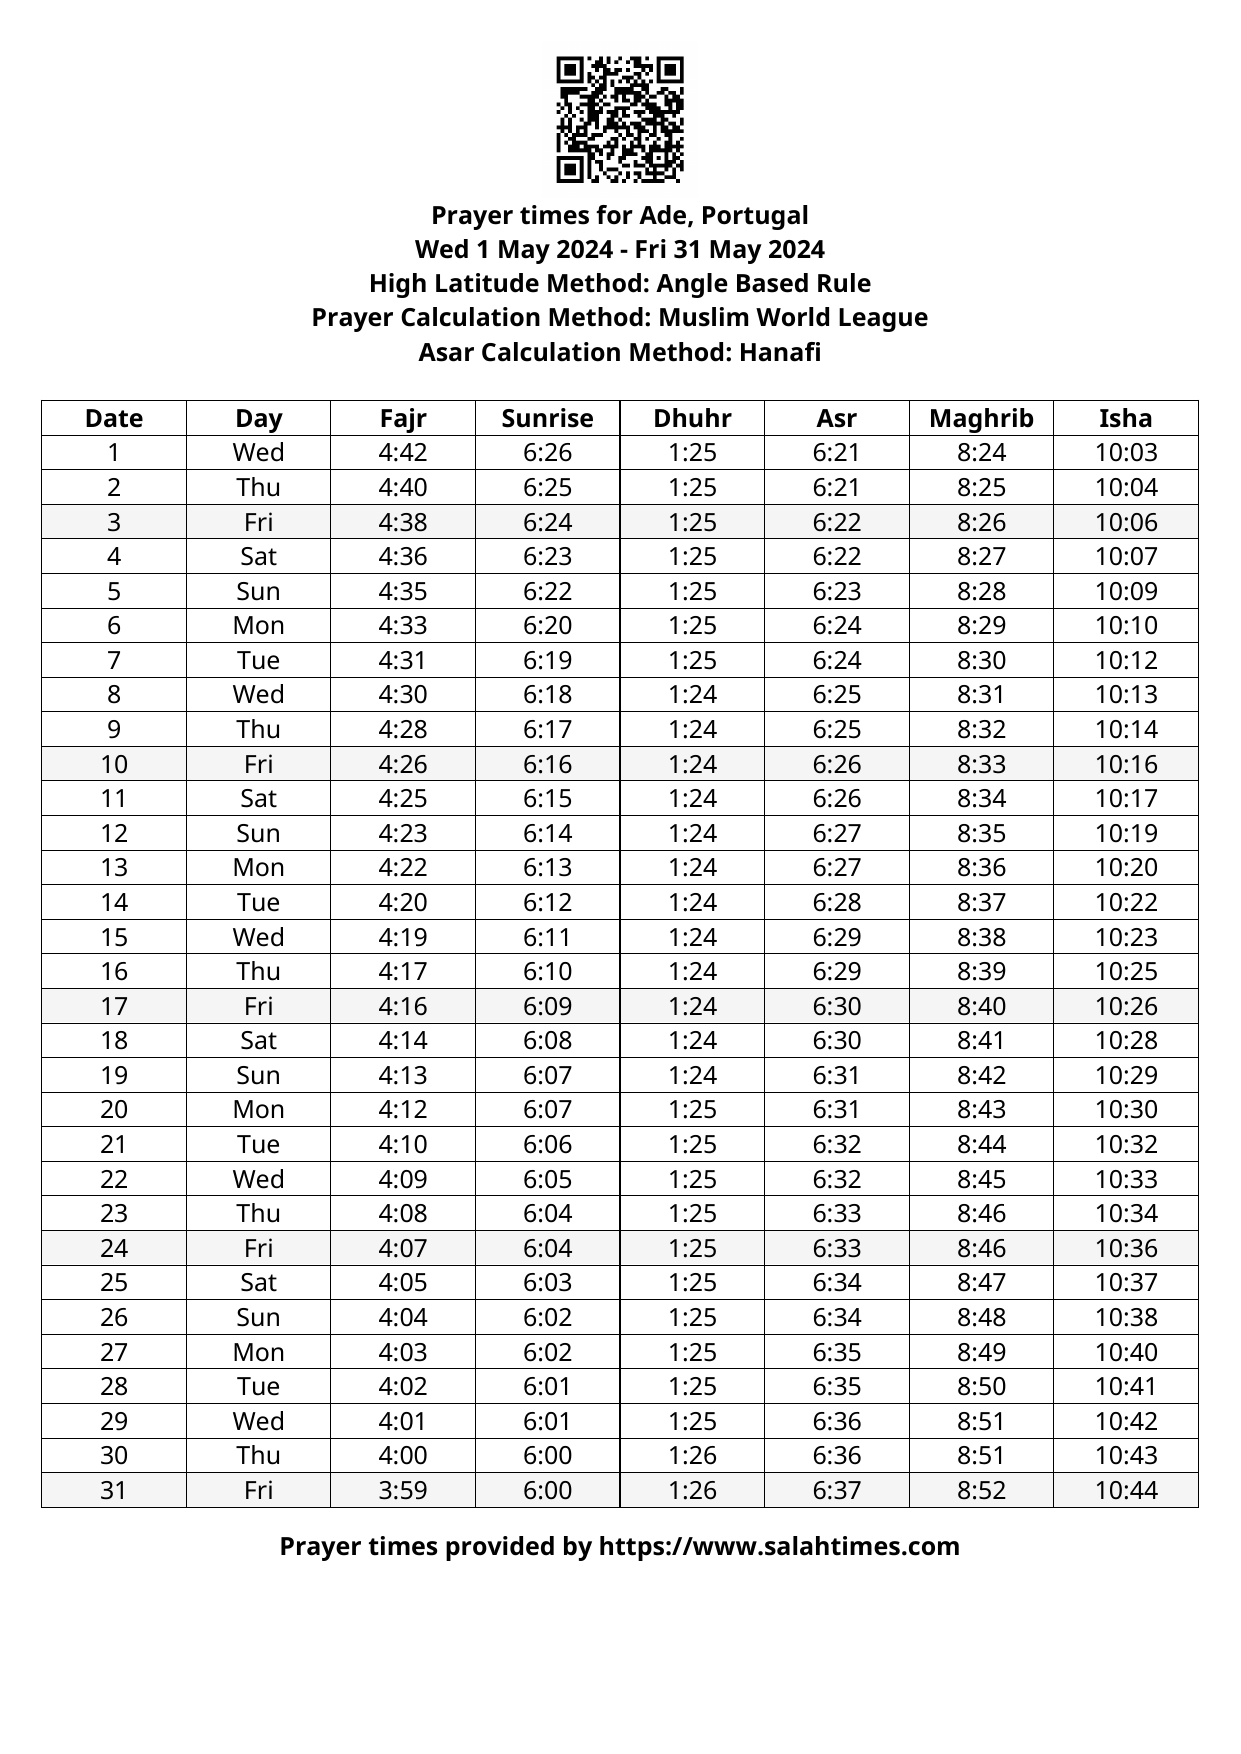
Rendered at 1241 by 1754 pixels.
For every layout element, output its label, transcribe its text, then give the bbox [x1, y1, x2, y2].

table_cell 1:26 [621, 1473, 764, 1507]
text High Latitude Method: Angle Based Rule [42, 266, 1198, 300]
table_cell Tue [187, 1127, 330, 1161]
table_cell 4:23 [331, 816, 475, 849]
table_cell Tue [187, 643, 330, 677]
table_cell 4:10 [331, 1127, 475, 1161]
text Wed 1 May 2024 - Fri 31 May 2024 [42, 232, 1198, 266]
table_cell 6:08 [476, 1024, 619, 1057]
table_cell 4:40 [331, 470, 475, 504]
table_cell 12 [42, 816, 186, 849]
table_cell 6:25 [765, 712, 909, 746]
table_cell 6:24 [765, 643, 909, 677]
table_cell 8 [42, 678, 186, 711]
table_cell 8:43 [910, 1093, 1053, 1126]
table_cell Thu [187, 1439, 330, 1472]
table_cell Fri [187, 1231, 330, 1264]
table_cell 10:34 [1054, 1196, 1198, 1230]
text Prayer Calculation Method: Muslim World League [42, 300, 1198, 334]
table_cell 9 [42, 712, 186, 746]
table_cell 24 [42, 1231, 186, 1264]
table_cell 10 [42, 747, 186, 780]
table_cell 8:31 [910, 678, 1053, 711]
table_cell Thu [187, 954, 330, 988]
table_cell 6:32 [765, 1162, 909, 1195]
table_cell 4 [42, 539, 186, 573]
table_cell Wed [187, 1162, 330, 1195]
table_cell 4:02 [331, 1369, 475, 1403]
table_cell 6:22 [765, 505, 909, 538]
table_cell 1:24 [621, 678, 764, 711]
table_cell 8:48 [910, 1300, 1053, 1334]
table_cell 8:30 [910, 643, 1053, 677]
table_cell 6:30 [765, 989, 909, 1022]
table_header Day [187, 401, 330, 434]
table_cell 10:38 [1054, 1300, 1198, 1334]
table_cell 6:06 [476, 1127, 619, 1161]
table_cell 6:04 [476, 1231, 619, 1264]
table_cell 8:37 [910, 885, 1053, 919]
table_cell 21 [42, 1127, 186, 1161]
table_header Maghrib [910, 401, 1053, 434]
table_cell 6:28 [765, 885, 909, 919]
table_cell 1:25 [621, 1369, 764, 1403]
table_cell 8:51 [910, 1404, 1053, 1437]
table_cell 8:33 [910, 747, 1053, 780]
table_cell Sat [187, 1024, 330, 1057]
table_cell 6:04 [476, 1196, 619, 1230]
table_cell 6:20 [476, 609, 619, 642]
table_cell 4:05 [331, 1266, 475, 1299]
table_cell 10:36 [1054, 1231, 1198, 1264]
table_cell 4:36 [331, 539, 475, 573]
table_cell Sun [187, 1300, 330, 1334]
table_cell Wed [187, 920, 330, 953]
table_cell 4:00 [331, 1439, 475, 1472]
table_cell 4:42 [331, 436, 475, 469]
table_cell 4:12 [331, 1093, 475, 1126]
table_cell 10:10 [1054, 609, 1198, 642]
table_cell 6:31 [765, 1058, 909, 1092]
table_cell 6:10 [476, 954, 619, 988]
table_cell 4:03 [331, 1335, 475, 1368]
table_cell 3 [42, 505, 186, 538]
table_cell Wed [187, 1404, 330, 1437]
table_header Fajr [331, 401, 475, 434]
table_cell 4:14 [331, 1024, 475, 1057]
table_cell 4:20 [331, 885, 475, 919]
table_cell 3:59 [331, 1473, 475, 1507]
table_cell Thu [187, 1196, 330, 1230]
table_cell 6:34 [765, 1266, 909, 1299]
table_cell 8:26 [910, 505, 1053, 538]
table_cell 6:26 [476, 436, 619, 469]
table_cell Thu [187, 470, 330, 504]
table_cell 8:45 [910, 1162, 1053, 1195]
table_header Date [42, 401, 186, 434]
table_cell 6:30 [765, 1024, 909, 1057]
table_cell 10:44 [1054, 1473, 1198, 1507]
table_cell 10:09 [1054, 574, 1198, 607]
table_cell 1:25 [621, 1300, 764, 1334]
table_cell Wed [187, 678, 330, 711]
table_cell 18 [42, 1024, 186, 1057]
table_cell 4:16 [331, 989, 475, 1022]
table_cell 8:40 [910, 989, 1053, 1022]
table_cell 8:27 [910, 539, 1053, 573]
table_cell 8:46 [910, 1231, 1053, 1264]
table_cell 6:35 [765, 1369, 909, 1403]
table_cell 6:17 [476, 712, 619, 746]
table_cell 6:23 [476, 539, 619, 573]
table_cell 1:25 [621, 574, 764, 607]
table_cell 4:07 [331, 1231, 475, 1264]
table_cell 10:43 [1054, 1439, 1198, 1472]
table_cell 4:30 [331, 678, 475, 711]
table_cell 1:25 [621, 643, 764, 677]
table_cell 26 [42, 1300, 186, 1334]
table_cell 17 [42, 989, 186, 1022]
table_cell 6:00 [476, 1473, 619, 1507]
table_cell Sat [187, 539, 330, 573]
table_cell 6:14 [476, 816, 619, 849]
table_cell 4:01 [331, 1404, 475, 1437]
table_cell 6:34 [765, 1300, 909, 1334]
table_cell 11 [42, 781, 186, 815]
table_cell 6:36 [765, 1404, 909, 1437]
table_cell 4:25 [331, 781, 475, 815]
table_cell 1:24 [621, 920, 764, 953]
table_cell 8:29 [910, 609, 1053, 642]
table_cell 6:33 [765, 1231, 909, 1264]
table_cell Mon [187, 1093, 330, 1126]
table_cell 1:25 [621, 1196, 764, 1230]
table_cell 1:25 [621, 1127, 764, 1161]
table_cell 8:41 [910, 1024, 1053, 1057]
table_cell 1:24 [621, 712, 764, 746]
table_cell 6:21 [765, 470, 909, 504]
table_cell 6:02 [476, 1335, 619, 1368]
table_cell 29 [42, 1404, 186, 1437]
table_cell 4:09 [331, 1162, 475, 1195]
table_header Isha [1054, 401, 1198, 434]
table_cell 6:26 [765, 747, 909, 780]
table_cell Fri [187, 989, 330, 1022]
table_cell 4:38 [331, 505, 475, 538]
table_cell 1:24 [621, 781, 764, 815]
table_cell 7 [42, 643, 186, 677]
table_cell 6:32 [765, 1127, 909, 1161]
table_cell 6:37 [765, 1473, 909, 1507]
table_cell 14 [42, 885, 186, 919]
table_cell 1:26 [621, 1439, 764, 1472]
table_cell Fri [187, 505, 330, 538]
table_cell 6:24 [476, 505, 619, 538]
table_cell 6:13 [476, 851, 619, 884]
table_cell 6:19 [476, 643, 619, 677]
table_cell 1:25 [621, 505, 764, 538]
table_cell 10:23 [1054, 920, 1198, 953]
table_cell 1:24 [621, 989, 764, 1022]
table_cell 6:29 [765, 920, 909, 953]
table_cell 6:25 [765, 678, 909, 711]
table_cell 6:27 [765, 851, 909, 884]
table_cell 6:35 [765, 1335, 909, 1368]
table_cell 6:25 [476, 470, 619, 504]
table_cell 6:33 [765, 1196, 909, 1230]
table_cell 8:35 [910, 816, 1053, 849]
table_cell 1:25 [621, 539, 764, 573]
table_header Asr [765, 401, 909, 434]
table_cell 6:12 [476, 885, 619, 919]
table_cell Mon [187, 1335, 330, 1368]
text Asar Calculation Method: Hanafi [42, 334, 1198, 368]
table_cell 10:30 [1054, 1093, 1198, 1126]
table_cell 1:24 [621, 954, 764, 988]
table_cell 8:49 [910, 1335, 1053, 1368]
table_cell 8:51 [910, 1439, 1053, 1472]
table_cell 6:11 [476, 920, 619, 953]
table_cell 2 [42, 470, 186, 504]
table_cell 6:01 [476, 1369, 619, 1403]
table_cell 4:08 [331, 1196, 475, 1230]
table_cell 6 [42, 609, 186, 642]
table_cell 6:29 [765, 954, 909, 988]
table_cell 10:42 [1054, 1404, 1198, 1437]
table_cell 6:03 [476, 1266, 619, 1299]
table_cell 6:36 [765, 1439, 909, 1472]
table_cell 1:25 [621, 1266, 764, 1299]
table_cell 1:24 [621, 1024, 764, 1057]
table_cell 1 [42, 436, 186, 469]
table_cell Sun [187, 574, 330, 607]
text Prayer times provided by https://www.salahtimes.com [42, 1528, 1198, 1563]
table_cell 4:19 [331, 920, 475, 953]
table_header Sunrise [476, 401, 619, 434]
table_cell 10:32 [1054, 1127, 1198, 1161]
table_cell 1:25 [621, 1093, 764, 1126]
table_cell 15 [42, 920, 186, 953]
table_cell 10:41 [1054, 1369, 1198, 1403]
table_cell 10:40 [1054, 1335, 1198, 1368]
table_cell 6:15 [476, 781, 619, 815]
table_cell 6:05 [476, 1162, 619, 1195]
table_cell 16 [42, 954, 186, 988]
table_cell Thu [187, 712, 330, 746]
table_cell 8:36 [910, 851, 1053, 884]
table_cell 8:47 [910, 1266, 1053, 1299]
table_cell 8:34 [910, 781, 1053, 815]
table_cell 8:50 [910, 1369, 1053, 1403]
table_cell Sun [187, 1058, 330, 1092]
table_cell 8:28 [910, 574, 1053, 607]
table_cell Sat [187, 781, 330, 815]
table_cell 6:23 [765, 574, 909, 607]
table_cell 10:14 [1054, 712, 1198, 746]
table_cell 10:29 [1054, 1058, 1198, 1092]
table_cell 10:16 [1054, 747, 1198, 780]
table_cell 1:24 [621, 747, 764, 780]
table_cell 13 [42, 851, 186, 884]
table_cell 10:17 [1054, 781, 1198, 815]
table_cell 6:07 [476, 1093, 619, 1126]
table_cell 10:12 [1054, 643, 1198, 677]
table_cell 6:01 [476, 1404, 619, 1437]
table_cell 20 [42, 1093, 186, 1126]
table_cell Mon [187, 851, 330, 884]
table_cell 1:25 [621, 1231, 764, 1264]
table_cell 10:26 [1054, 989, 1198, 1022]
table_cell 4:04 [331, 1300, 475, 1334]
table_cell 8:46 [910, 1196, 1053, 1230]
table_cell 6:21 [765, 436, 909, 469]
table_cell 19 [42, 1058, 186, 1092]
table_cell 27 [42, 1335, 186, 1368]
table_cell 4:31 [331, 643, 475, 677]
table_cell 1:25 [621, 1404, 764, 1437]
table_cell 10:06 [1054, 505, 1198, 538]
table_cell 1:25 [621, 1162, 764, 1195]
table_cell 8:38 [910, 920, 1053, 953]
table_cell 1:25 [621, 470, 764, 504]
table_cell 6:18 [476, 678, 619, 711]
table_cell Tue [187, 885, 330, 919]
table_cell 4:17 [331, 954, 475, 988]
table_cell 8:44 [910, 1127, 1053, 1161]
table_cell 25 [42, 1266, 186, 1299]
table_cell 10:03 [1054, 436, 1198, 469]
table_cell 4:28 [331, 712, 475, 746]
table_cell 10:25 [1054, 954, 1198, 988]
table_cell 10:37 [1054, 1266, 1198, 1299]
table_cell Fri [187, 1473, 330, 1507]
table_cell 8:32 [910, 712, 1053, 746]
table_cell 10:04 [1054, 470, 1198, 504]
table_cell 4:22 [331, 851, 475, 884]
table_cell Wed [187, 436, 330, 469]
table_cell Mon [187, 609, 330, 642]
table_cell 6:31 [765, 1093, 909, 1126]
table_cell 6:09 [476, 989, 619, 1022]
table_cell 6:16 [476, 747, 619, 780]
table_cell Fri [187, 747, 330, 780]
table_cell 4:33 [331, 609, 475, 642]
table_cell 22 [42, 1162, 186, 1195]
table_cell 6:22 [765, 539, 909, 573]
table_cell 8:24 [910, 436, 1053, 469]
table_cell 5 [42, 574, 186, 607]
table_cell 1:24 [621, 885, 764, 919]
table_cell 1:25 [621, 609, 764, 642]
table_cell 1:25 [621, 436, 764, 469]
table_cell 10:19 [1054, 816, 1198, 849]
table_cell 1:24 [621, 1058, 764, 1092]
table_cell 10:22 [1054, 885, 1198, 919]
table_cell 4:13 [331, 1058, 475, 1092]
table_cell 30 [42, 1439, 186, 1472]
table_cell Sat [187, 1266, 330, 1299]
table_cell 8:52 [910, 1473, 1053, 1507]
table_cell Sun [187, 816, 330, 849]
picture [542, 41, 699, 198]
table_cell 4:26 [331, 747, 475, 780]
table_cell 1:24 [621, 816, 764, 849]
table_cell 6:24 [765, 609, 909, 642]
text Prayer times for Ade, Portugal [42, 198, 1198, 232]
table_cell 10:33 [1054, 1162, 1198, 1195]
table_cell Tue [187, 1369, 330, 1403]
table_cell 10:07 [1054, 539, 1198, 573]
table_cell 28 [42, 1369, 186, 1403]
table_cell 31 [42, 1473, 186, 1507]
table_cell 8:25 [910, 470, 1053, 504]
table_cell 10:13 [1054, 678, 1198, 711]
table_cell 6:26 [765, 781, 909, 815]
table_cell 10:20 [1054, 851, 1198, 884]
table_cell 8:42 [910, 1058, 1053, 1092]
table_cell 8:39 [910, 954, 1053, 988]
table_cell 1:24 [621, 851, 764, 884]
table_cell 1:25 [621, 1335, 764, 1368]
table_cell 6:00 [476, 1439, 619, 1472]
table_cell 6:07 [476, 1058, 619, 1092]
table_cell 10:28 [1054, 1024, 1198, 1057]
table_cell 6:27 [765, 816, 909, 849]
table_cell 4:35 [331, 574, 475, 607]
table_header Dhuhr [621, 401, 764, 434]
table_cell 6:02 [476, 1300, 619, 1334]
table_cell 6:22 [476, 574, 619, 607]
table_cell 23 [42, 1196, 186, 1230]
